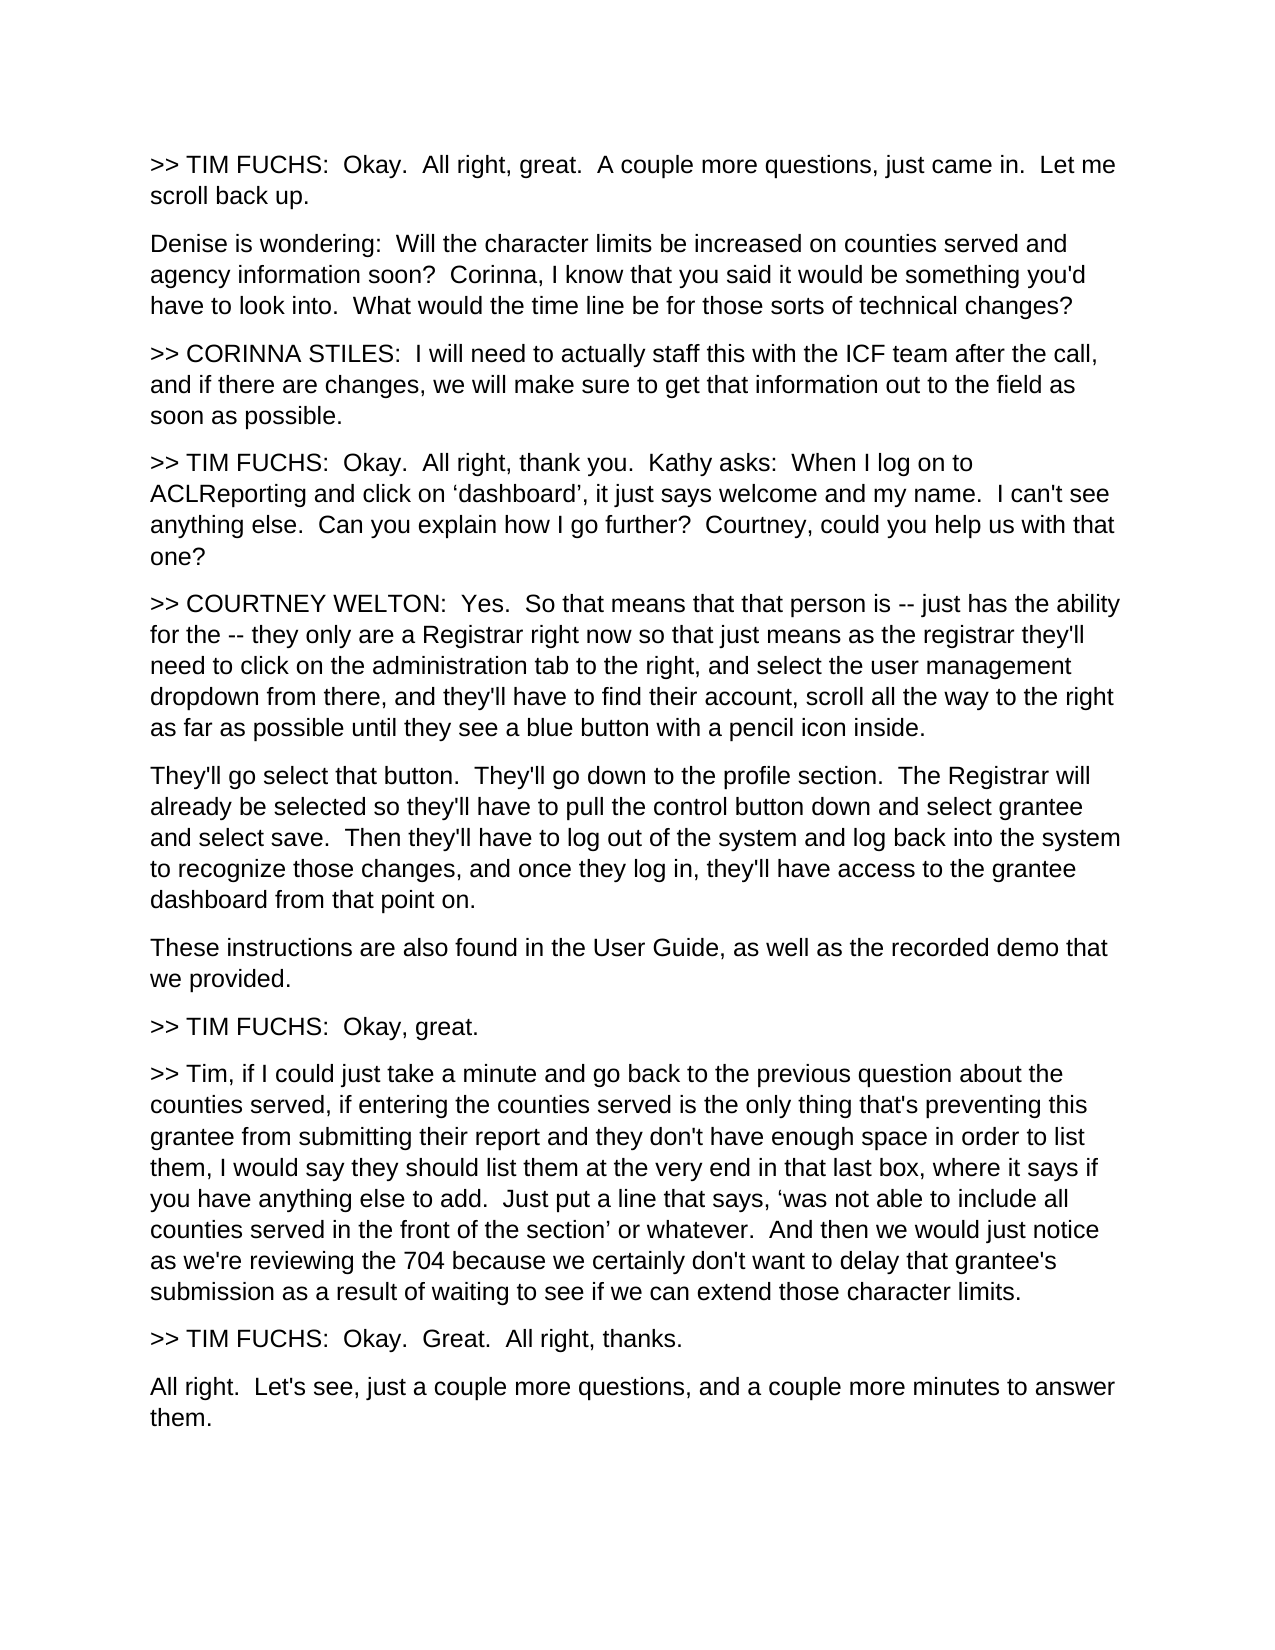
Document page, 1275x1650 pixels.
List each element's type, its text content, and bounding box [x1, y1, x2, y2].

text These instructions are also found in the User Guide, as well as the recorded demo that we provided. [150, 933, 1125, 993]
text They'll go select that button. They'll go down to the profile section. The Registrar will already be selected so they'll have to pull the control button down and select grantee and select save. Then they'll have to log out of the system and log back into the system to recognize those changes, and once they log in, they'll have access to the grantee dashboard from that point on. [150, 761, 1125, 914]
text >> TIM FUCHS: Okay. All right, thank you. Kathy asks: When I log on to ACLReporting and click on ‘dashboard’, it just says welcome and my name. I can't see anything else. Can you explain how I go further? Courtney, could you help us with that one? [150, 448, 1125, 570]
text Denise is wondering: Will the character limits be increased on counties served and agency information soon? Corinna, I know that you said it would be something you'd have to look into. What would the time line be for those sorts of technical changes? [150, 229, 1125, 319]
text >> COURTNEY WELTON: Yes. So that means that that person is -- just has the ability for the -- they only are a Registrar right now so that just means as the registrar they'll need to click on the administration tab to the right, and select the user management dropdown from there, and they'll have to find their account, scroll all the way to the right as far as possible until they see a blue button with a pencil icon inside. [150, 589, 1125, 742]
text >> TIM FUCHS: Okay. All right, great. A couple more questions, just came in. Let me scroll back up. [150, 150, 1125, 210]
text >> CORINNA STILES: I will need to actually staff this with the ICF team after the call, and if there are changes, we will make sure to get that information out to the field as soon as possible. [150, 338, 1125, 429]
text >> Tim, if I could just take a minute and go back to the previous question about the counties served, if entering the counties served is the only thing that's preventing this grantee from submitting their report and they don't have enough space in order to list them, I would say they should list them at the very end in that last box, where it says if you have anything else to add. Just put a line that says, ‘was not able to include all counties served in the front of the section’ or whatever. And then we would just notice as we're reviewing the 704 because we certainly don't want to delay that grantee's submission as a result of waiting to see if we can extend those character limits. [150, 1059, 1125, 1305]
text >> TIM FUCHS: Okay. Great. All right, thanks. [150, 1324, 1125, 1353]
text All right. Let's see, just a couple more questions, and a couple more minutes to answer them. [150, 1372, 1125, 1432]
text >> TIM FUCHS: Okay, great. [150, 1012, 1125, 1040]
